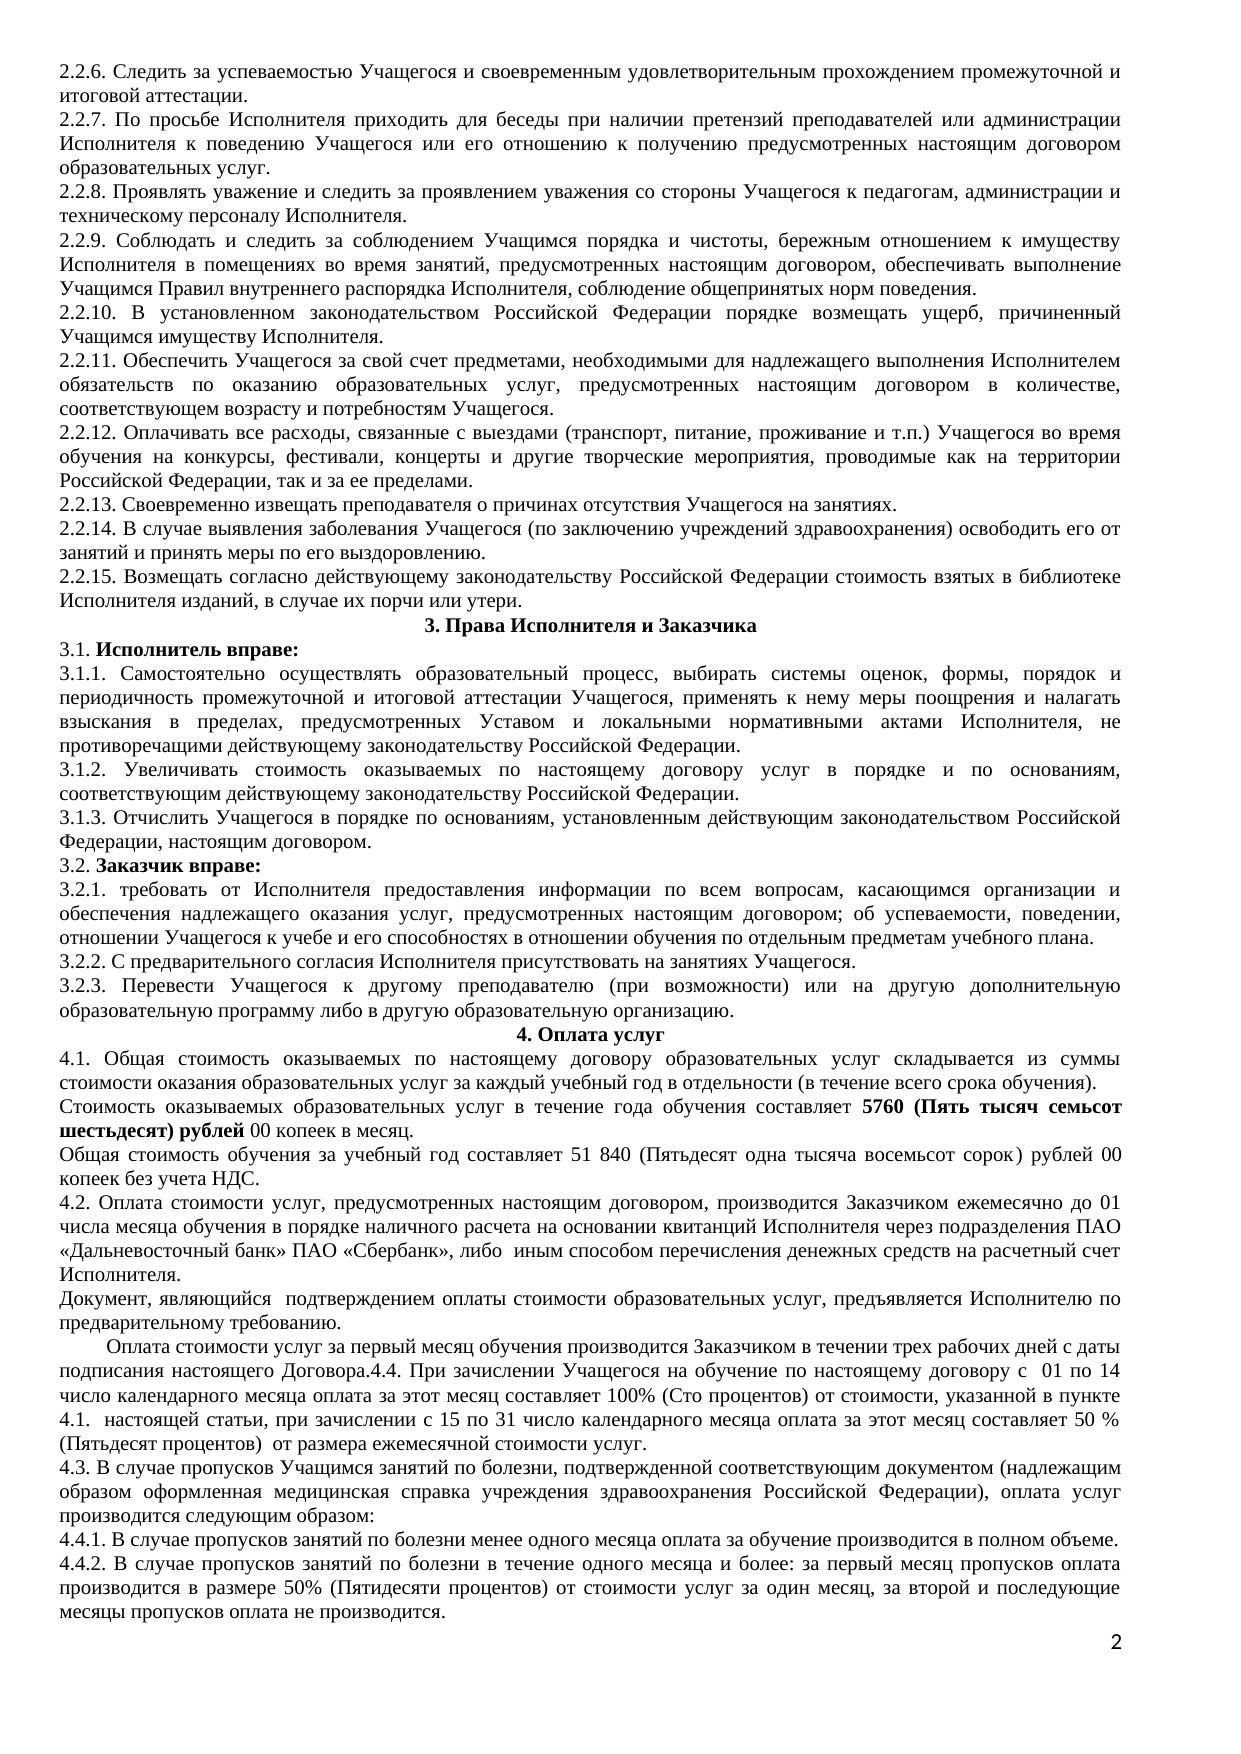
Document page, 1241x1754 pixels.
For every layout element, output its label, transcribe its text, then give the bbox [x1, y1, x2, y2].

text 2.2.10. В установленном законодательством Российской Федерации порядке возмещать ущерб, причиненный Учащимся имуществу Исполнителя. [59, 300, 1122, 348]
text 4.4.2. В случае пропусков занятий по болезни в течение одного месяца и более: за первый месяц пропусков оплата производится в размере 50% (Пятидесяти процентов) от стоимости услуг за один месяц, за второй и последующие месяцы пропусков оплата не производится. [59, 1551, 1122, 1623]
text 2.2.12. Оплачивать все расходы, связанные с выездами (транспорт, питание, проживание и т.п.) Учащегося во время обучения на конкурсы, фестивали, концерты и другие творческие мероприятия, проводимые как на территории Российской Федерации, так и за ее пределами. [59, 420, 1122, 492]
text 3.2.1. требовать от Исполнителя предоставления информации по всем вопросам, касающимся организации и обеспечения надлежащего оказания услуг, предусмотренных настоящим договором; об успеваемости, поведении, отношении Учащегося к учебе и его способностях в отношении обучения по отдельным предметам учебного плана. [59, 877, 1122, 949]
text Документ, являющийся подтверждением оплаты стоимости образовательных услуг, предъявляется Исполнителю по предварительному требованию. [59, 1286, 1122, 1334]
text Стоимость оказываемых образовательных услуг в течение года обучения составляет 5760 (Пять тысяч семьсот шестьдесят) рублей 00 копеек в месяц. [59, 1094, 1122, 1142]
text 4.2. Оплата стоимости услуг, предусмотренных настоящим договором, производится Заказчиком ежемесячно до 01 числа месяца обучения в порядке наличного расчета на основании квитанций Исполнителя через подразделения ПАО «Дальневосточный банк» ПАО «Сбербанк», либо иным способом перечисления денежных средств на расчетный счет Исполнителя. [59, 1190, 1122, 1286]
text 3.1.3. Отчислить Учащегося в порядке по основаниям, установленным действующим законодательством Российской Федерации, настоящим договором. [59, 805, 1122, 853]
text 4.4.1. В случае пропусков занятий по болезни менее одного месяца оплата за обучение производится в полном объеме. [59, 1527, 1122, 1551]
text 3. Права Исполнителя и Заказчика [59, 612, 1122, 637]
text 3.2.3. Перевести Учащегося к другому преподавателю (при возможности) или на другую дополнительную образовательную программу либо в другую образовательную организацию. [59, 973, 1122, 1022]
text 3.2.2. С предварительного согласия Исполнителя присутствовать на занятиях Учащегося. [59, 949, 1122, 973]
text 4. Оплата услуг [59, 1022, 1122, 1046]
text 2.2.9. Соблюдать и следить за соблюдением Учащимся порядка и чистоты, бережным отношением к имуществу Исполнителя в помещениях во время занятий, предусмотренных настоящим договором, обеспечивать выполнение Учащимся Правил внутреннего распорядка Исполнителя, соблюдение общепринятых норм поведения. [59, 227, 1122, 300]
text 3.2. Заказчик вправе: [59, 853, 1122, 877]
text 4.3. В случае пропусков Учащимся занятий по болезни, подтвержденной соответствующим документом (надлежащим образом оформленная медицинская справка учреждения здравоохранения Российской Федерации), оплата услуг производится следующим образом: [59, 1455, 1122, 1527]
text 2.2.14. В случае выявления заболевания Учащегося (по заключению учреждений здравоохранения) освободить его от занятий и принять меры по его выздоровлению. [59, 516, 1122, 564]
text 3.1.2. Увеличивать стоимость оказываемых по настоящему договору услуг в порядке и по основаниям, соответствующим действующему законодательству Российской Федерации. [59, 757, 1122, 805]
text Общая стоимость обучения за учебный год составляет 51 840 (Пятьдесят одна тысяча восемьсот сорок) рублей 00 копеек без учета НДС. [59, 1142, 1122, 1190]
text Оплата стоимости услуг за первый месяц обучения производится Заказчиком в течении трех рабочих дней с даты подписания настоящего Договора.4.4. При зачислении Учащегося на обучение по настоящему договору с 01 по 14 число календарного месяца оплата за этот месяц составляет 100% (Сто процентов) от стоимости, указанной в пункте 4.1. настоящей статьи, при зачислении с 15 по 31 число календарного месяца оплата за этот месяц составляет 50 % (Пятьдесят процентов) от размера ежемесячной стоимости услуг. [59, 1334, 1122, 1455]
text 3.1.1. Самостоятельно осуществлять образовательный процесс, выбирать системы оценок, формы, порядок и периодичность промежуточной и итоговой аттестации Учащегося, применять к нему меры поощрения и налагать взыскания в пределах, предусмотренных Уставом и локальными нормативными актами Исполнителя, не противоречащими действующему законодательству Российской Федерации. [59, 661, 1122, 757]
text 2.2.13. Своевременно извещать преподавателя о причинах отсутствия Учащегося на занятиях. [59, 492, 1122, 516]
text 3.1. Исполнитель вправе: [59, 637, 1122, 661]
text 2.2.8. Проявлять уважение и следить за проявлением уважения со стороны Учащегося к педагогам, администрации и техническому персоналу Исполнителя. [59, 179, 1122, 227]
text 2.2.6. Следить за успеваемостью Учащегося и своевременным удовлетворительным прохождением промежуточной и итоговой аттестации. [59, 59, 1122, 107]
text 4.1. Общая стоимость оказываемых по настоящему договору образовательных услуг складывается из суммы стоимости оказания образовательных услуг за каждый учебный год в отдельности (в течение всего срока обучения). [59, 1046, 1122, 1094]
text 2.2.7. По просьбе Исполнителя приходить для беседы при наличии претензий преподавателей или администрации Исполнителя к поведению Учащегося или его отношению к получению предусмотренных настоящим договором образовательных услуг. [59, 107, 1122, 179]
text 2.2.11. Обеспечить Учащегося за свой счет предметами, необходимыми для надлежащего выполнения Исполнителем обязательств по оказанию образовательных услуг, предусмотренных настоящим договором в количестве, соответствующем возрасту и потребностям Учащегося. [59, 348, 1122, 420]
text 2.2.15. Возмещать согласно действующему законодательству Российской Федерации стоимость взятых в библиотеке Исполнителя изданий, в случае их порчи или утери. [59, 564, 1122, 612]
